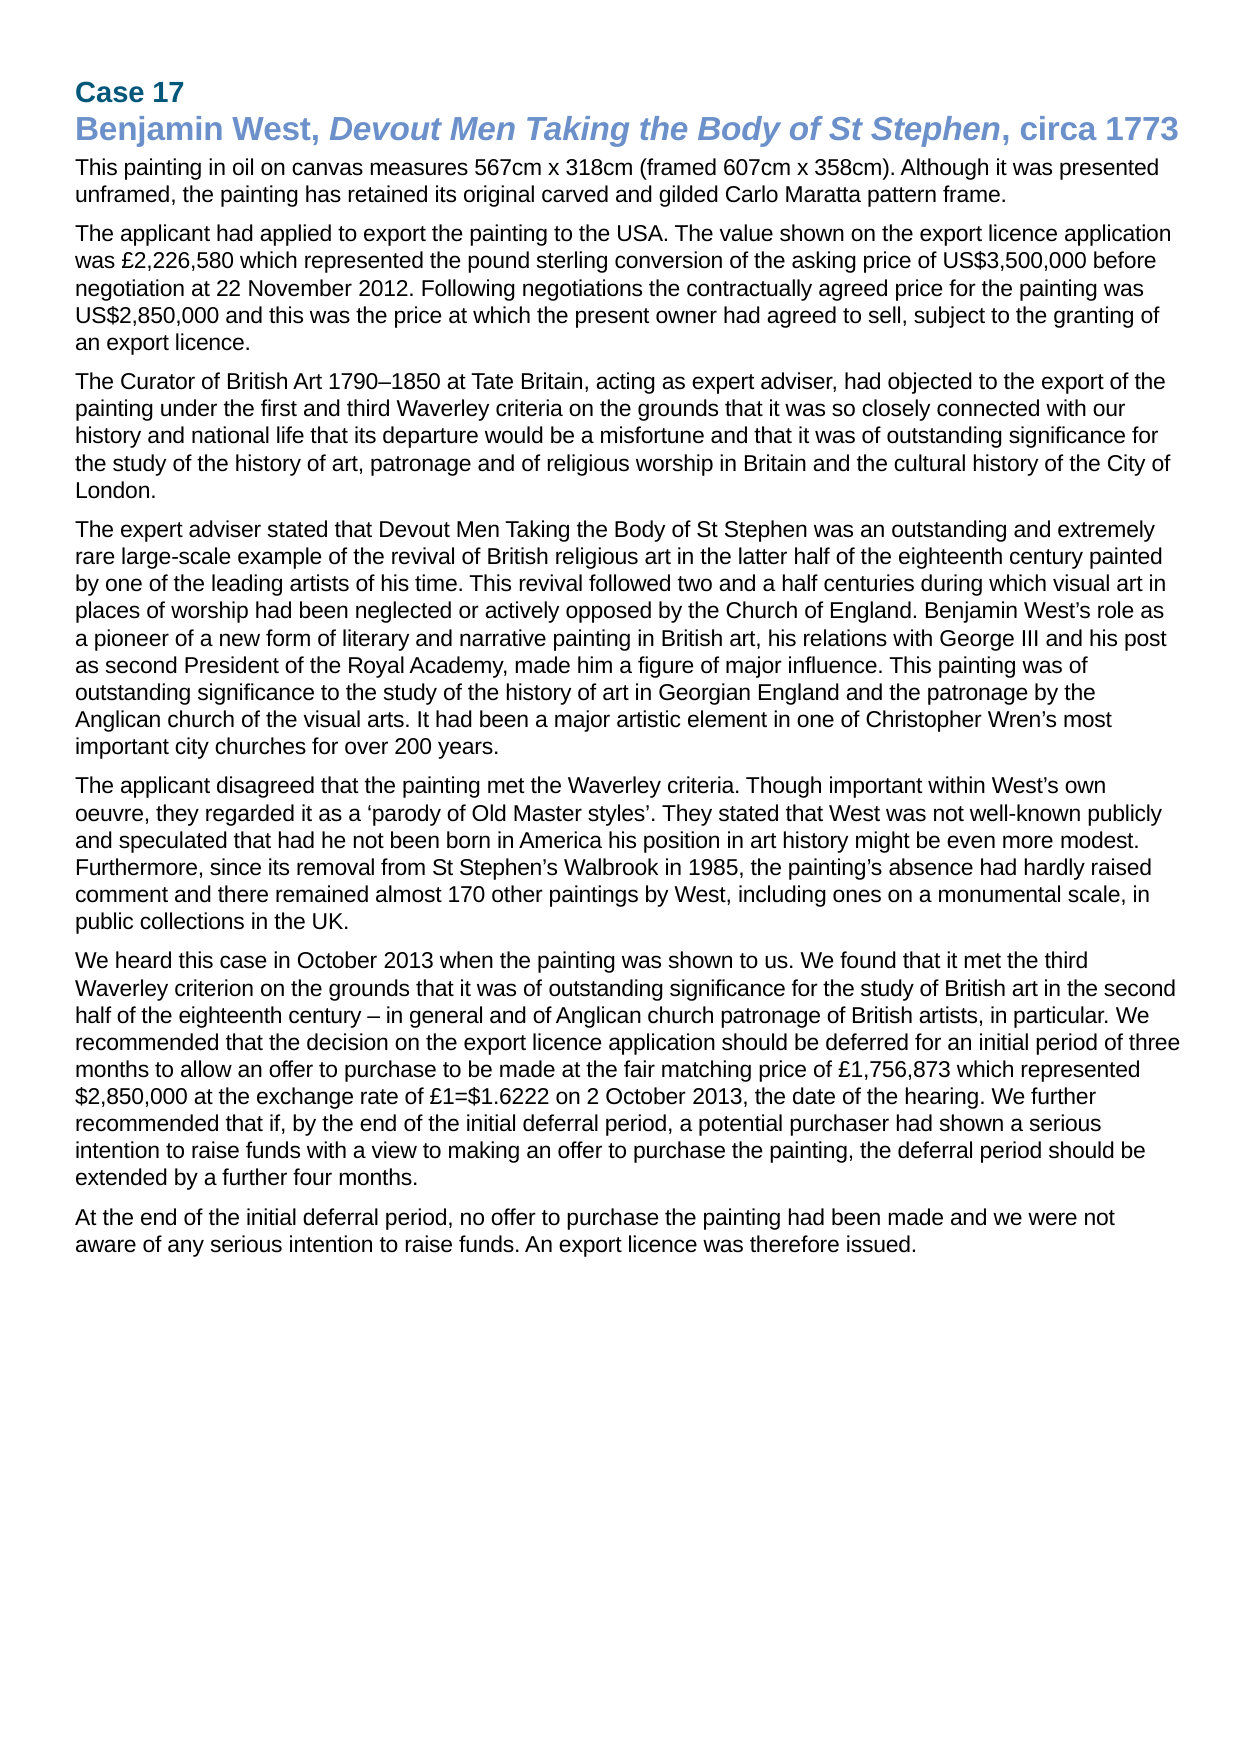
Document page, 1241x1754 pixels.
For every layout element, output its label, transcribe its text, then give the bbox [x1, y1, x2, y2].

text Case 17 [75, 75, 1182, 108]
text Benjamin West, Devout Men Taking the Body of St Stephen, circa 1773 [75, 108, 1182, 147]
text At the end of the initial deferral period, no offer to purchase the painting had been made and we were not aware of any serious intention to raise funds. An export licence was therefore issued. [75, 1203, 1182, 1257]
text The applicant had applied to export the painting to the USA. The value shown on the export licence application was £2,226,580 which represented the pound sterling conversion of the asking price of US$3,500,000 before negotiation at 22 November 2012. Following negotiations the contractually agreed price for the painting was US$2,850,000 and this was the price at which the present owner had agreed to sell, subject to the granting of an export licence. [75, 219, 1182, 355]
text This painting in oil on canvas measures 567cm x 318cm (framed 607cm x 358cm). Although it was presented unframed, the painting has retained its original carved and gilded Carlo Maratta pattern frame. [75, 153, 1182, 207]
text The applicant disagreed that the painting met the Waverley criteria. Though important within West’s own oeuvre, they regarded it as a ‘parody of Old Master styles’. They stated that West was not well-known publicly and speculated that had he not been born in America his position in art history might be even more modest. Furthermore, since its removal from St Stephen’s Walbrook in 1985, the painting’s absence had hardly raised comment and there remained almost 170 other paintings by West, including ones on a monumental scale, in public collections in the UK. [75, 772, 1182, 934]
text The expert adviser stated that Devout Men Taking the Body of St Stephen was an outstanding and extremely rare large-scale example of the revival of British religious art in the latter half of the eighteenth century painted by one of the leading artists of his time. This revival followed two and a half centuries during which visual art in places of worship had been neglected or actively opposed by the Church of England. Benjamin West’s role as a pioneer of a new form of literary and narrative painting in British art, his relations with George III and his post as second President of the Royal Academy, made him a figure of major influence. This painting was of outstanding significance to the study of the history of art in Georgian England and the patronage by the Anglican church of the visual arts. It had been a major artistic element in one of Christopher Wren’s most important city churches for over 200 years. [75, 515, 1182, 759]
text We heard this case in October 2013 when the painting was shown to us. We found that it met the third Waverley criterion on the grounds that it was of outstanding significance for the study of British art in the second half of the eighteenth century – in general and of Anglican church patronage of British artists, in particular. We recommended that the decision on the export licence application should be deferred for an initial period of three months to allow an offer to purchase to be made at the fair matching price of £1,756,873 which represented $2,850,000 at the exchange rate of £1=$1.6222 on 2 October 2013, the date of the hearing. We further recommended that if, by the end of the initial deferral period, a potential purchaser had shown a serious intention to raise funds with a view to making an offer to purchase the painting, the deferral period should be extended by a further four months. [75, 947, 1182, 1190]
text The Curator of British Art 1790–1850 at Tate Britain, acting as expert adviser, had objected to the export of the painting under the first and third Waverley criteria on the grounds that it was so closely connected with our history and national life that its departure would be a misfortune and that it was of outstanding significance for the study of the history of art, patronage and of religious worship in Britain and the cultural history of the City of London. [75, 367, 1182, 503]
